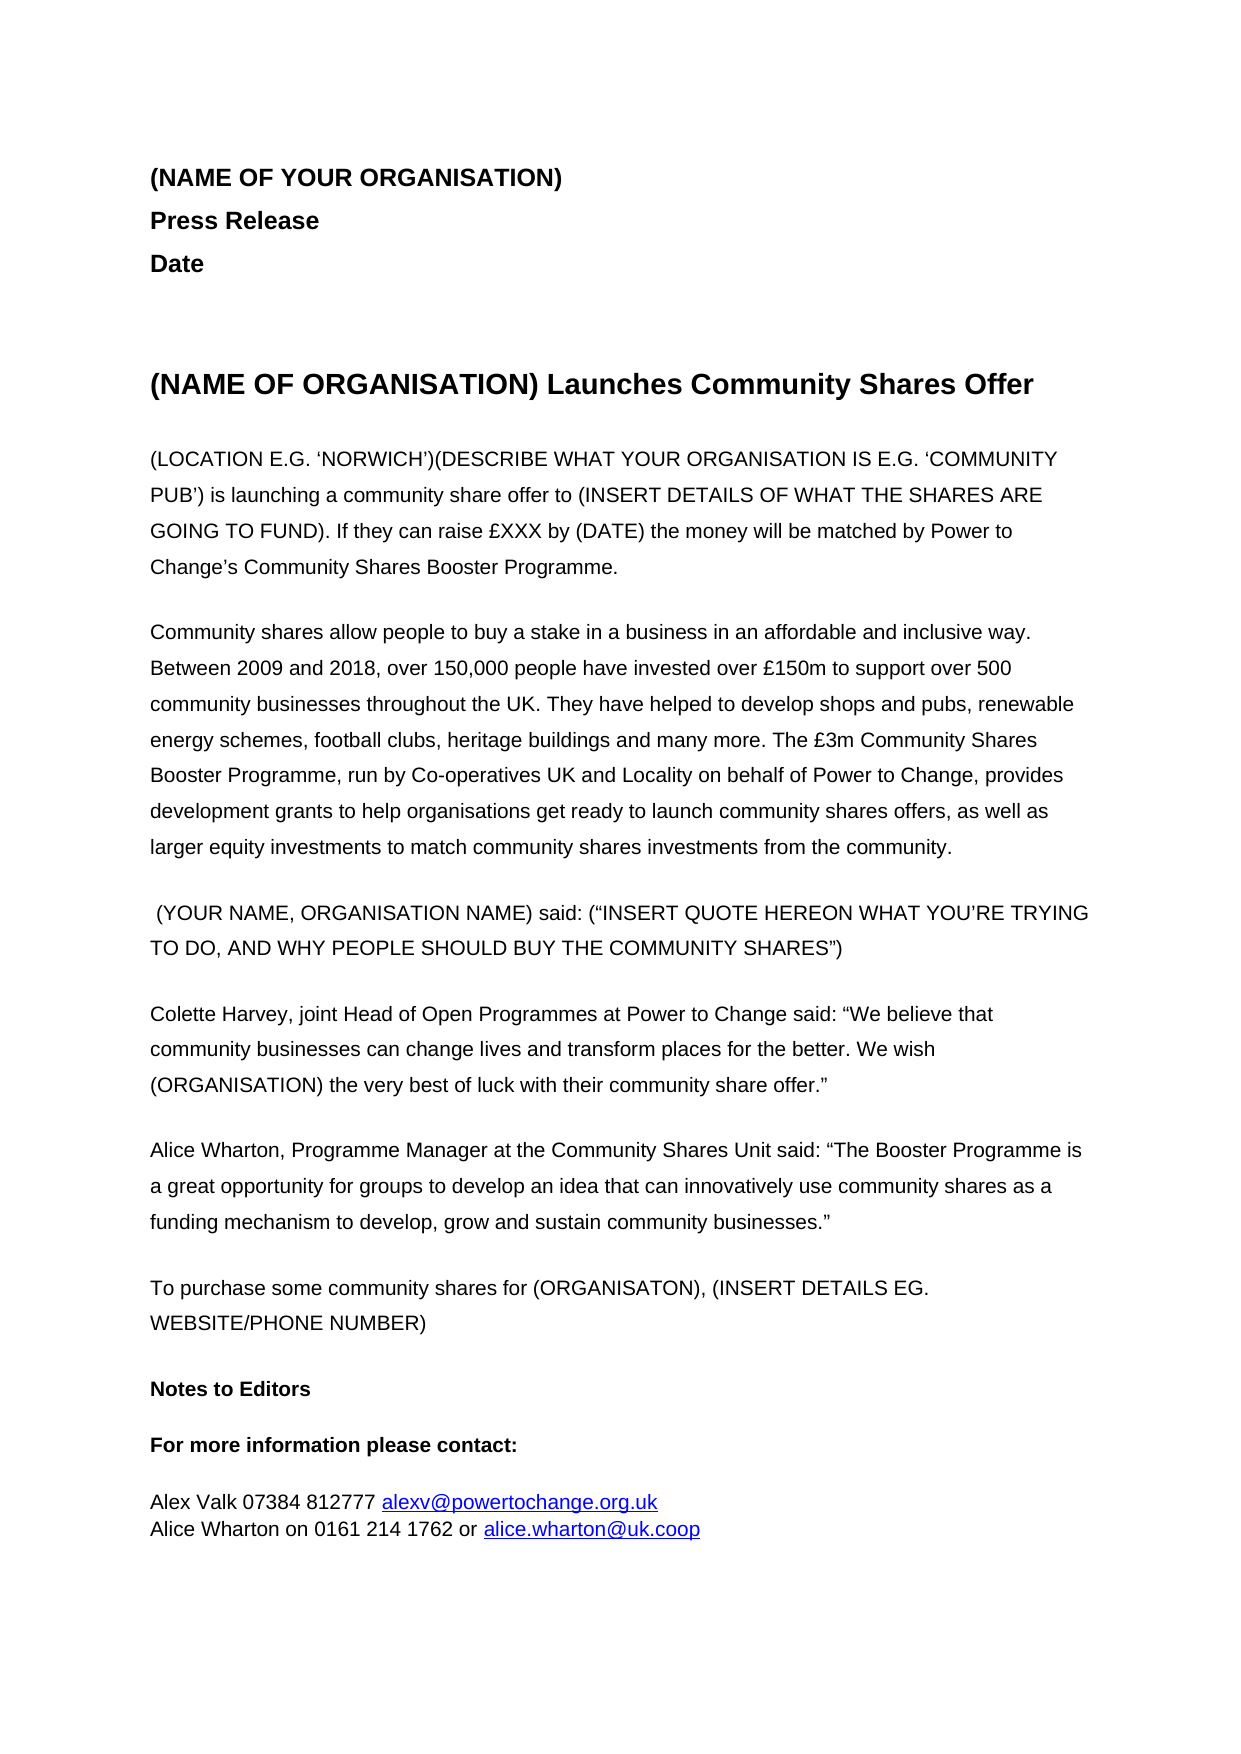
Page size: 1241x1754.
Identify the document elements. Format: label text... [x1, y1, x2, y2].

text Alex Valk 07384 812777 alexv@powertochange.org.uk Alice Wharton on 0161 214 1762 or alice.wharton@uk.coop [150, 1490, 1090, 1541]
text Notes to Editors [150, 1376, 1090, 1400]
text For more information please contact: [150, 1433, 1090, 1457]
subtitle (NAME OF ORGANISATION) Launches Community Shares Offer [150, 367, 1090, 401]
text Colette Harvey, joint Head of Open Programmes at Power to Change said: “We believe that community businesses can change lives and transform places for the better. We wish (ORGANISATION) the very best of luck with their community share offer.” [150, 1001, 1090, 1097]
text Community shares allow people to buy a stake in a business in an affordable and inclusive way. Between 2009 and 2018, over 150,000 people have invested over £150m to support over 500 community businesses throughout the UK. They have helped to develop shops and pubs, renewable energy schemes, football clubs, heritage buildings and many more. The £3m Community Shares Booster Programme, run by Co-operatives UK and Locality on behalf of Power to Change, provides development grants to help organisations get ready to launch community shares offers, as well as larger equity investments to match community shares investments from the community. [150, 619, 1090, 859]
text (YOUR NAME, ORGANISATION NAME) said: (“INSERT QUOTE HEREON WHAT YOU’RE TRYING TO DO, AND WHY PEOPLE SHOULD BUY THE COMMUNITY SHARES”) [150, 900, 1090, 960]
text To purchase some community shares for (ORGANISATON), (INSERT DETAILS EG. WEBSITE/PHONE NUMBER) [150, 1275, 1090, 1335]
subtitle (NAME OF YOUR ORGANISATION) Press Release Date [150, 162, 1090, 277]
text (LOCATION E.G. ‘NORWICH’)(DESCRIBE WHAT YOUR ORGANISATION IS E.G. ‘COMMUNITY PUB’) is launching a community share offer to (INSERT DETAILS OF WHAT THE SHARES ARE GOING TO FUND). If they can raise £XXX by (DATE) the money will be matched by Power to Change’s Community Shares Booster Programme. [150, 447, 1090, 578]
text Alice Wharton, Programme Manager at the Community Shares Unit said: “The Booster Programme is a great opportunity for groups to develop an idea that can innovatively use community shares as a funding mechanism to develop, grow and sustain community businesses.” [150, 1138, 1090, 1234]
